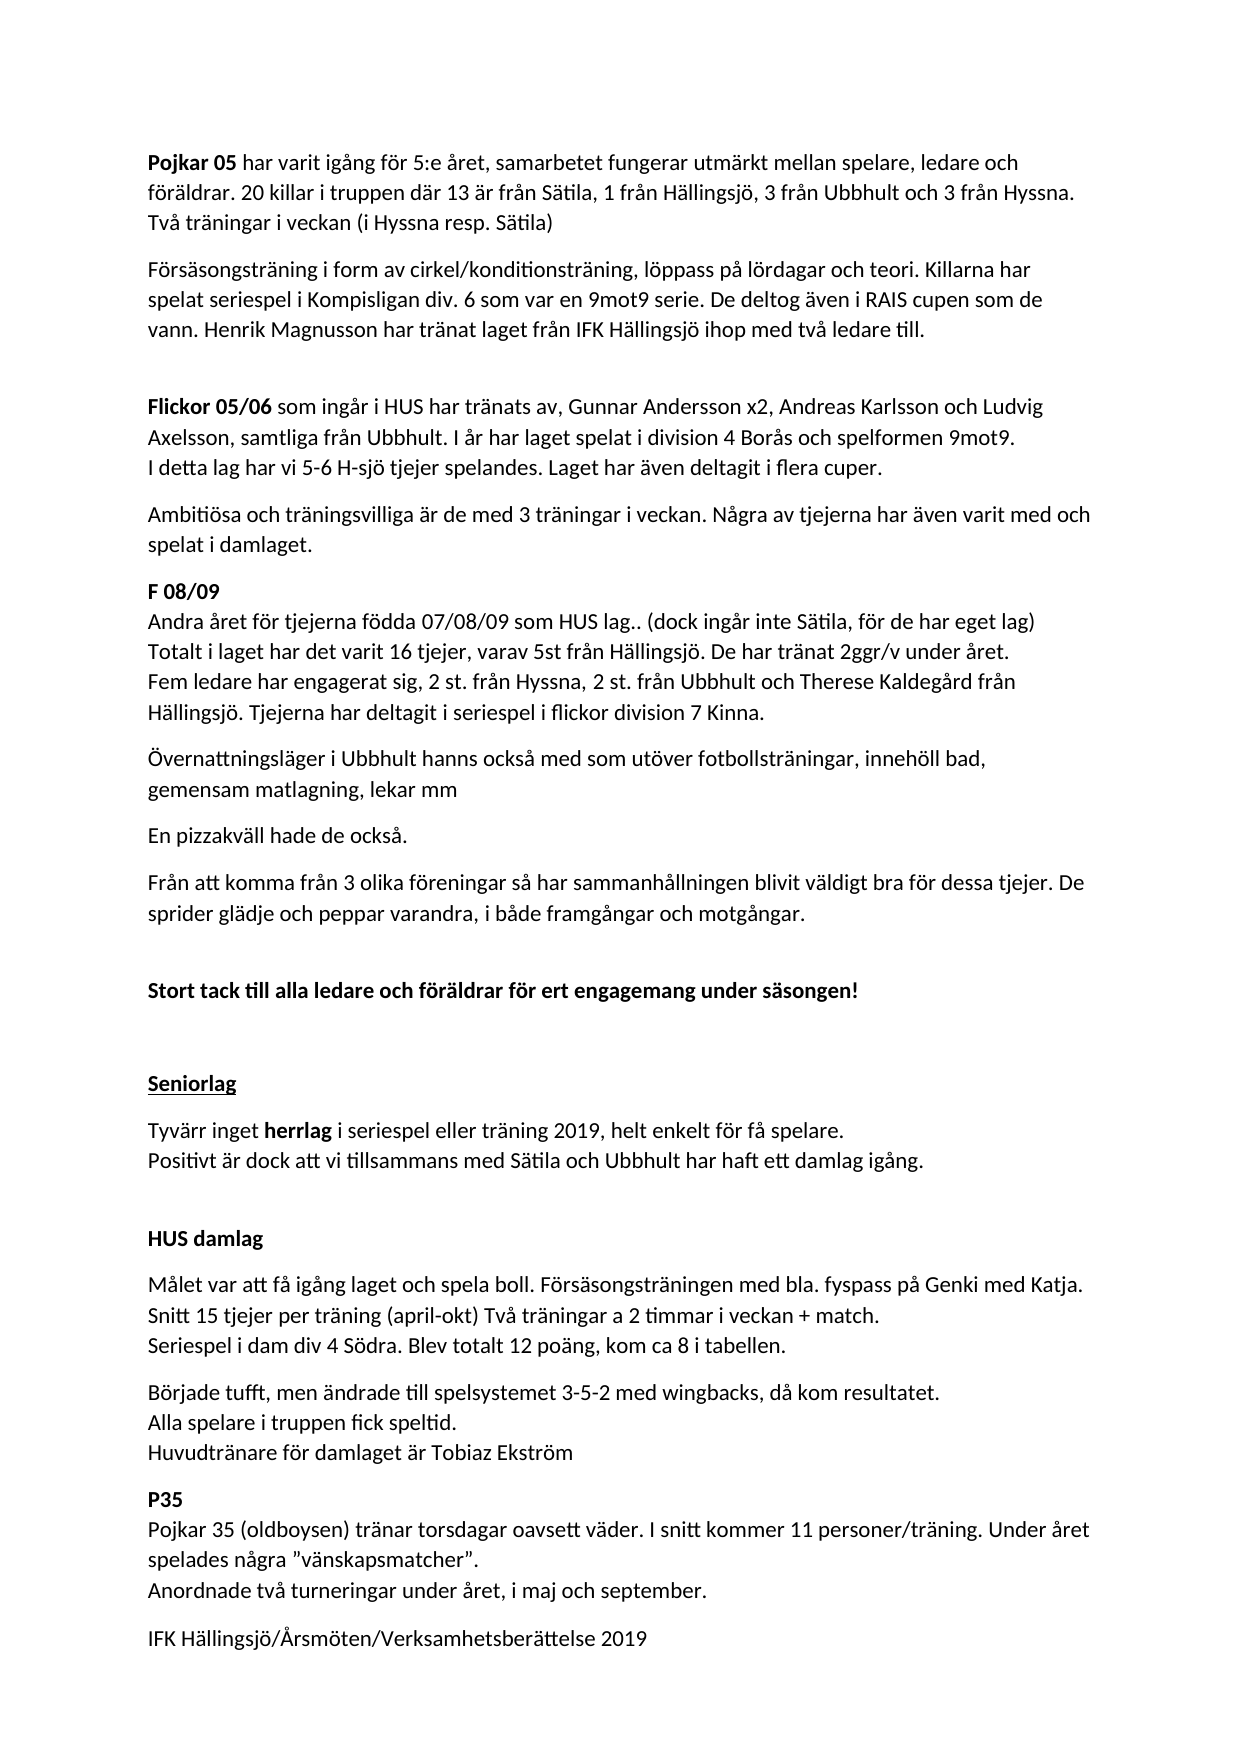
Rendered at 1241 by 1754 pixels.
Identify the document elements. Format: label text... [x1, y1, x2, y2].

text Pojkar 05 har varit igång för 5:e året, samarbetet fungerar utmärkt mellan spelare, ledare och föräldrar. 20 killar i truppen där 13 är från Sätila, 1 från Hällingsjö, 3 från Ubbhult och 3 från Hyssna. Två träningar i veckan (i Hyssna resp. Sätila) [148, 148, 1093, 236]
text F 08/09 Andra året för tjejerna födda 07/08/09 som HUS lag.. (dock ingår inte Sätila, för de har eget lag) Totalt i laget har det varit 16 tjejer, varav 5st från Hällingsjö. De har tränat 2ggr/v under året. Fem ledare har engagerat sig, 2 st. från Hyssna, 2 st. från Ubbhult och Therese Kaldegård från Hällingsjö. Tjejerna har deltagit i seriespel i flickor division 7 Kinna. [148, 577, 1093, 726]
text Övernattningsläger i Ubbhult hanns också med som utöver fotbollsträningar, innehöll bad, gemensam matlagning, lekar mm [148, 744, 1093, 803]
text Från att komma från 3 olika föreningar så har sammanhållningen blivit väldigt bra för dessa tjejer. De sprider glädje och peppar varandra, i både framgångar och motgångar. [148, 868, 1093, 957]
text Flickor 05/06 som ingår i HUS har tränats av, Gunnar Andersson x2, Andreas Karlsson och Ludvig Axelsson, samtliga från Ubbhult. I år har laget spelat i division 4 Borås och spelformen 9mot9. I detta lag har vi 5-6 H-sjö tjejer spelandes. Laget har även deltagit i flera cuper. [148, 392, 1093, 481]
text Började tufft, men ändrade till spelsystemet 3-5-2 med wingbacks, då kom resultatet. Alla spelare i truppen fick speltid. Huvudtränare för damlaget är Tobiaz Ekström [148, 1378, 1093, 1466]
text Målet var att få igång laget och spela boll. Försäsongsträningen med bla. fyspass på Genki med Katja. Snitt 15 tjejer per träning (april-okt) Två träningar a 2 timmar i veckan + match. Seriespel i dam div 4 Södra. Blev totalt 12 poäng, kom ca 8 i tabellen. [148, 1271, 1093, 1359]
text Ambitiösa och träningsvilliga är de med 3 träningar i veckan. Några av tjejerna har även varit med och spelat i damlaget. [148, 500, 1093, 558]
text Försäsongsträning i form av cirkel/konditionsträning, löppass på lördagar och teori. Killarna har spelat seriespel i Kompisligan div. 6 som var en 9mot9 serie. De deltog även i RAIS cupen som de vann. Henrik Magnusson har tränat laget från IFK Hällingsjö ihop med två ledare till. [148, 255, 1093, 373]
text Seniorlag [148, 1069, 1093, 1097]
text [148, 1485, 1093, 1604]
text HUS damlag [148, 1193, 1093, 1252]
text En pizzakväll hade de också. [148, 822, 1093, 849]
text Tyvärr inget herrlag i seriespel eller träning 2019, helt enkelt för få spelare. Positivt är dock att vi tillsammans med Sätila och Ubbhult har haft ett damlag igång. [148, 1116, 1093, 1174]
text Stort tack till alla ledare och föräldrar för ert engagemang under säsongen! [148, 976, 1093, 1004]
